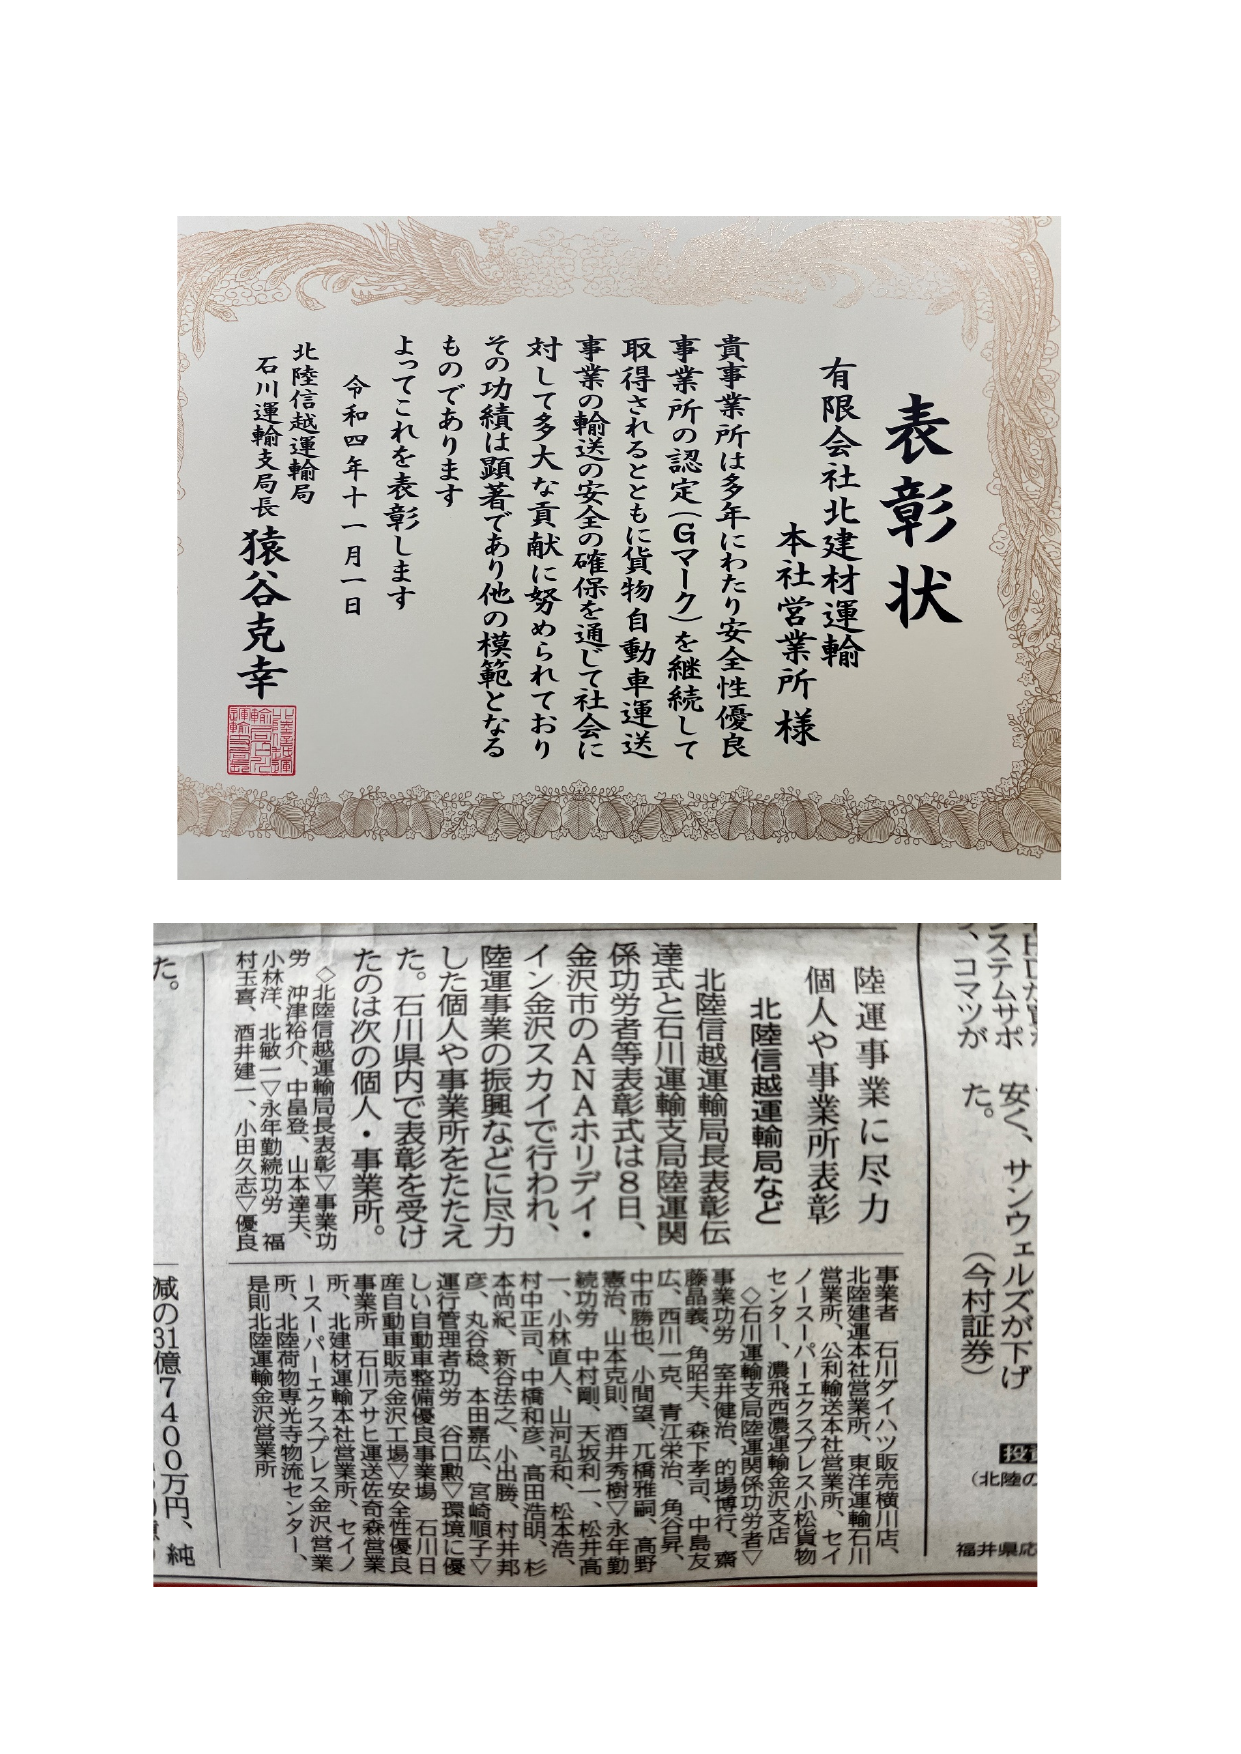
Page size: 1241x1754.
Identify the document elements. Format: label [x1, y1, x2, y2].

picture [153, 923, 1038, 1587]
picture [177, 216, 1062, 880]
